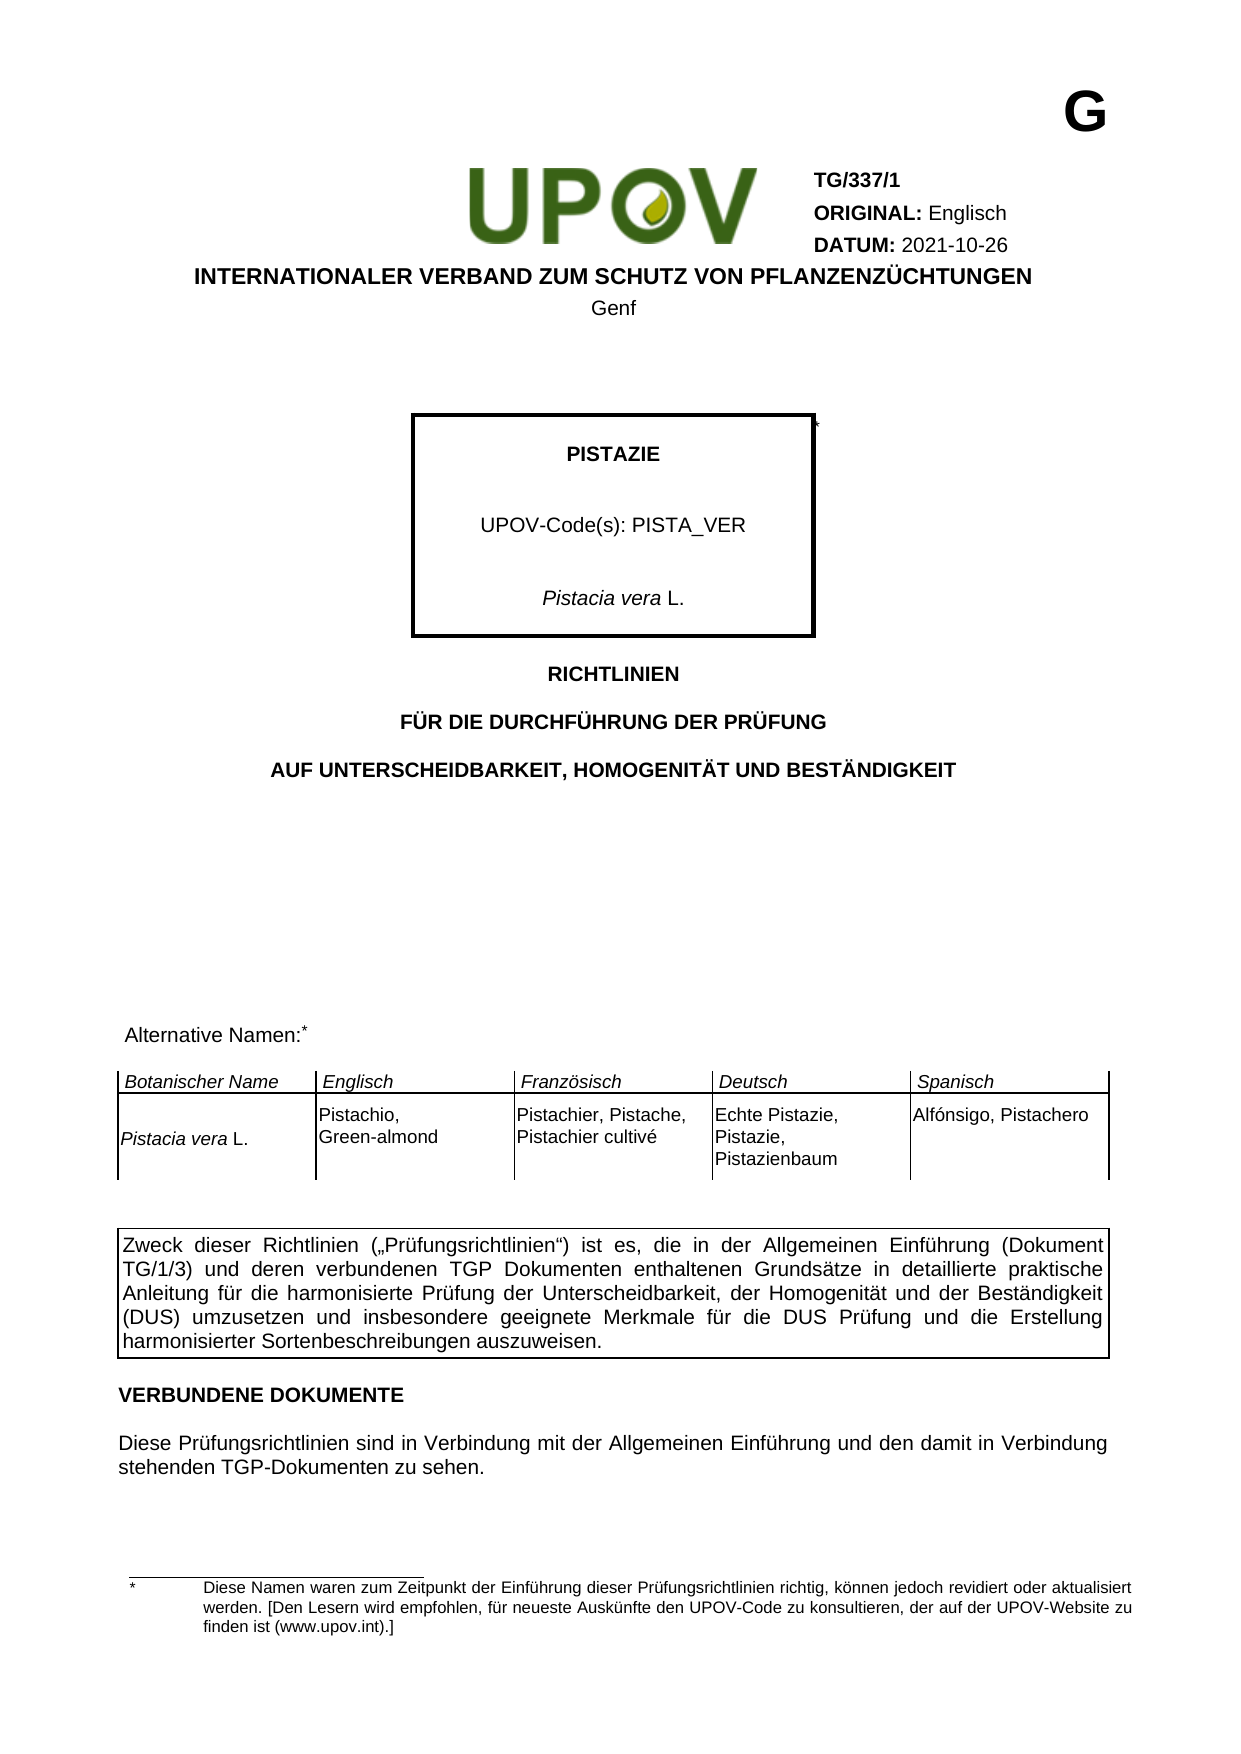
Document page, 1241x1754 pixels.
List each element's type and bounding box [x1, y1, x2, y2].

picture [469, 168, 758, 244]
table_header [118, 77, 1215, 1479]
